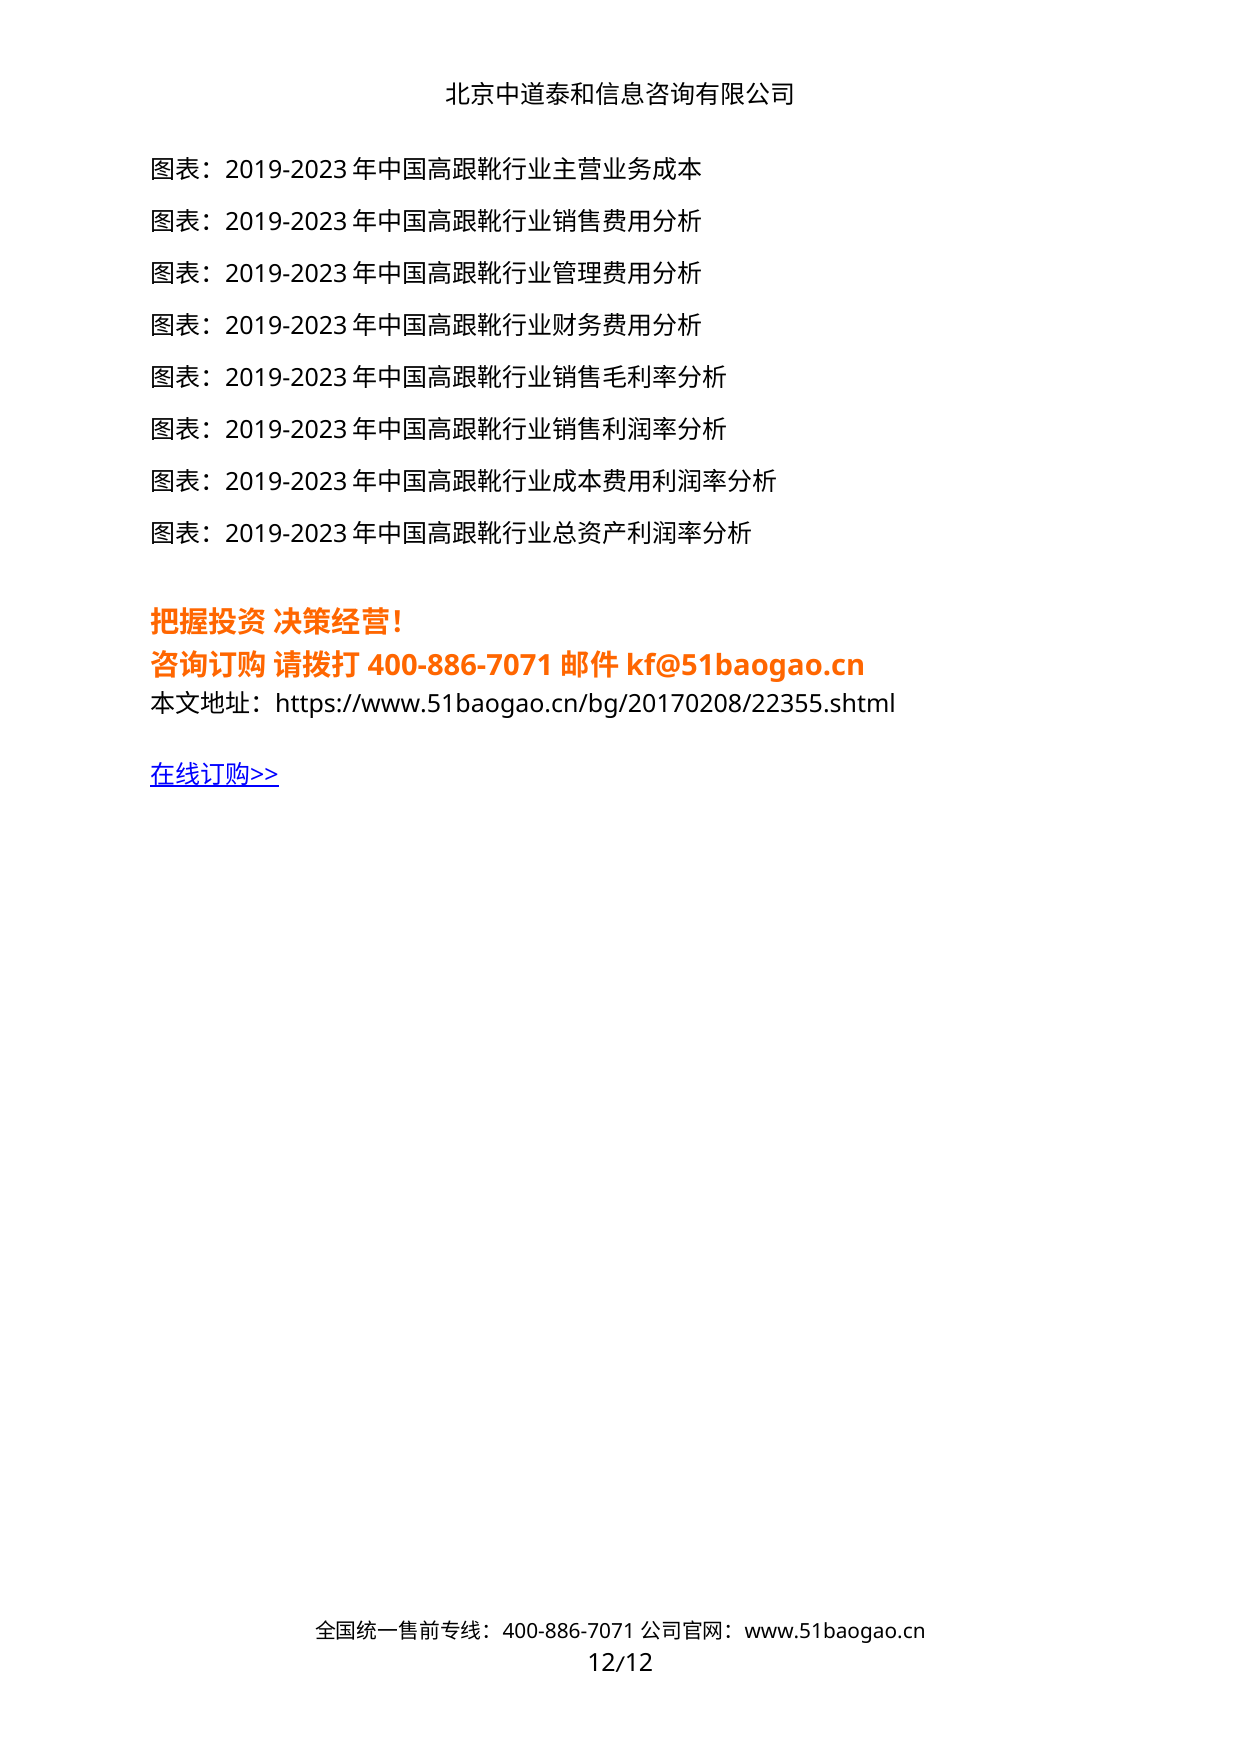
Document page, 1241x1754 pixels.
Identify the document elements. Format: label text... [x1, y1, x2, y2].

text 图表：2019-2023年中国高跟靴行业总资产利润率分析 [150, 513, 1090, 549]
text 图表：2019-2023年中国高跟靴行业管理费用分析 [150, 254, 1090, 290]
text 图表：2019-2023年中国高跟靴行业主营业务成本 [150, 150, 1090, 186]
text 图表：2019-2023年中国高跟靴行业销售利润率分析 [150, 409, 1090, 446]
text 在线订购>> [150, 720, 1090, 790]
text 图表：2019-2023年中国高跟靴行业销售费用分析 [150, 202, 1090, 238]
text 把握投资 决策经营！咨询订购 请拨打 400-886-7071 邮件 kf@51baogao.cn本文地址：https://www.51baogao.cn/bg/20170208/22355.shtml [150, 565, 1090, 720]
text 图表：2019-2023年中国高跟靴行业成本费用利润率分析 [150, 461, 1090, 497]
text 图表：2019-2023年中国高跟靴行业财务费用分析 [150, 306, 1090, 342]
text 图表：2019-2023年中国高跟靴行业销售毛利率分析 [150, 357, 1090, 394]
